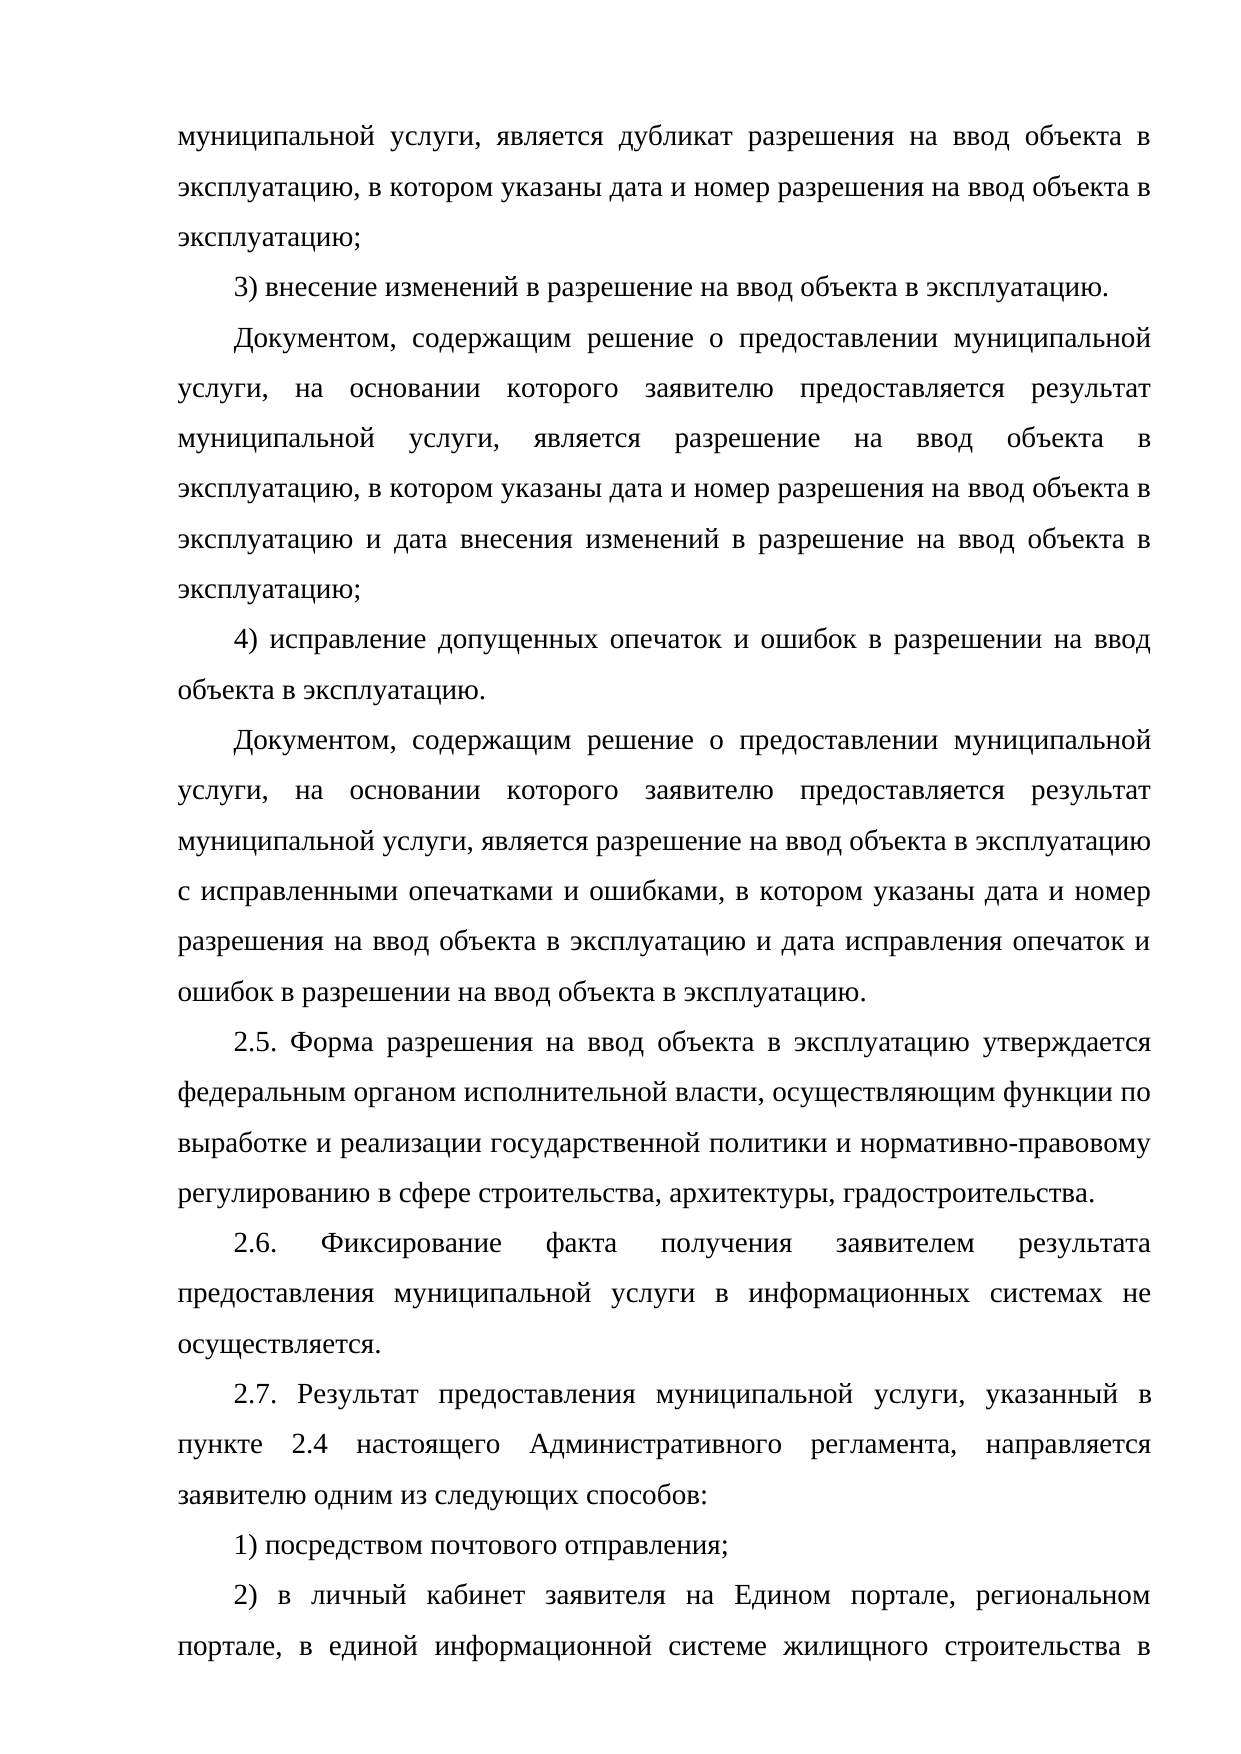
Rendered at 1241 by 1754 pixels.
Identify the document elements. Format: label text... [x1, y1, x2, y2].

text 3) внесение изменений в разрешение на ввод объекта в эксплуатацию. [177, 269, 1152, 303]
text 2.5. Форма разрешения на ввод объекта в эксплуатацию утверждается федеральным органом исполнительной власти, осуществляющим функции по выработке и реализации государственной политики и нормативно-правовому регулированию в сфере строительства, архитектуры, градостроительства. [177, 1024, 1152, 1208]
text 2.7. Результат предоставления муниципальной услуги, указанный в пункте 2.4 настоящего Административного регламента, направляется заявителю одним из следующих способов: [177, 1376, 1152, 1510]
text 2.6. Фиксирование факта получения заявителем результата предоставления муниципальной услуги в информационных системах не осуществляется. [177, 1225, 1152, 1359]
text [177, 118, 1152, 253]
text 4) исправление допущенных опечаток и ошибок в разрешении на ввод объекта в эксплуатацию. [177, 622, 1152, 705]
text Документом, содержащим решение о предоставлении муниципальной услуги, на основании которого заявителю предоставляется результат муниципальной услуги, является разрешение на ввод объекта в эксплуатацию с исправленными опечатками и ошибками, в котором указаны дата и номер разрешения на ввод объекта в эксплуатацию и дата исправления опечаток и ошибок в разрешении на ввод объекта в эксплуатацию. [177, 722, 1152, 1007]
text Документом, содержащим решение о предоставлении муниципальной услуги, на основании которого заявителю предоставляется результат муниципальной услуги, является разрешение на ввод объекта в эксплуатацию, в котором указаны дата и номер разрешения на ввод объекта в эксплуатацию и дата внесения изменений в разрешение на ввод объекта в эксплуатацию; [177, 320, 1152, 605]
text 1) посредством почтового отправления; [177, 1527, 1152, 1561]
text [177, 1577, 1152, 1661]
